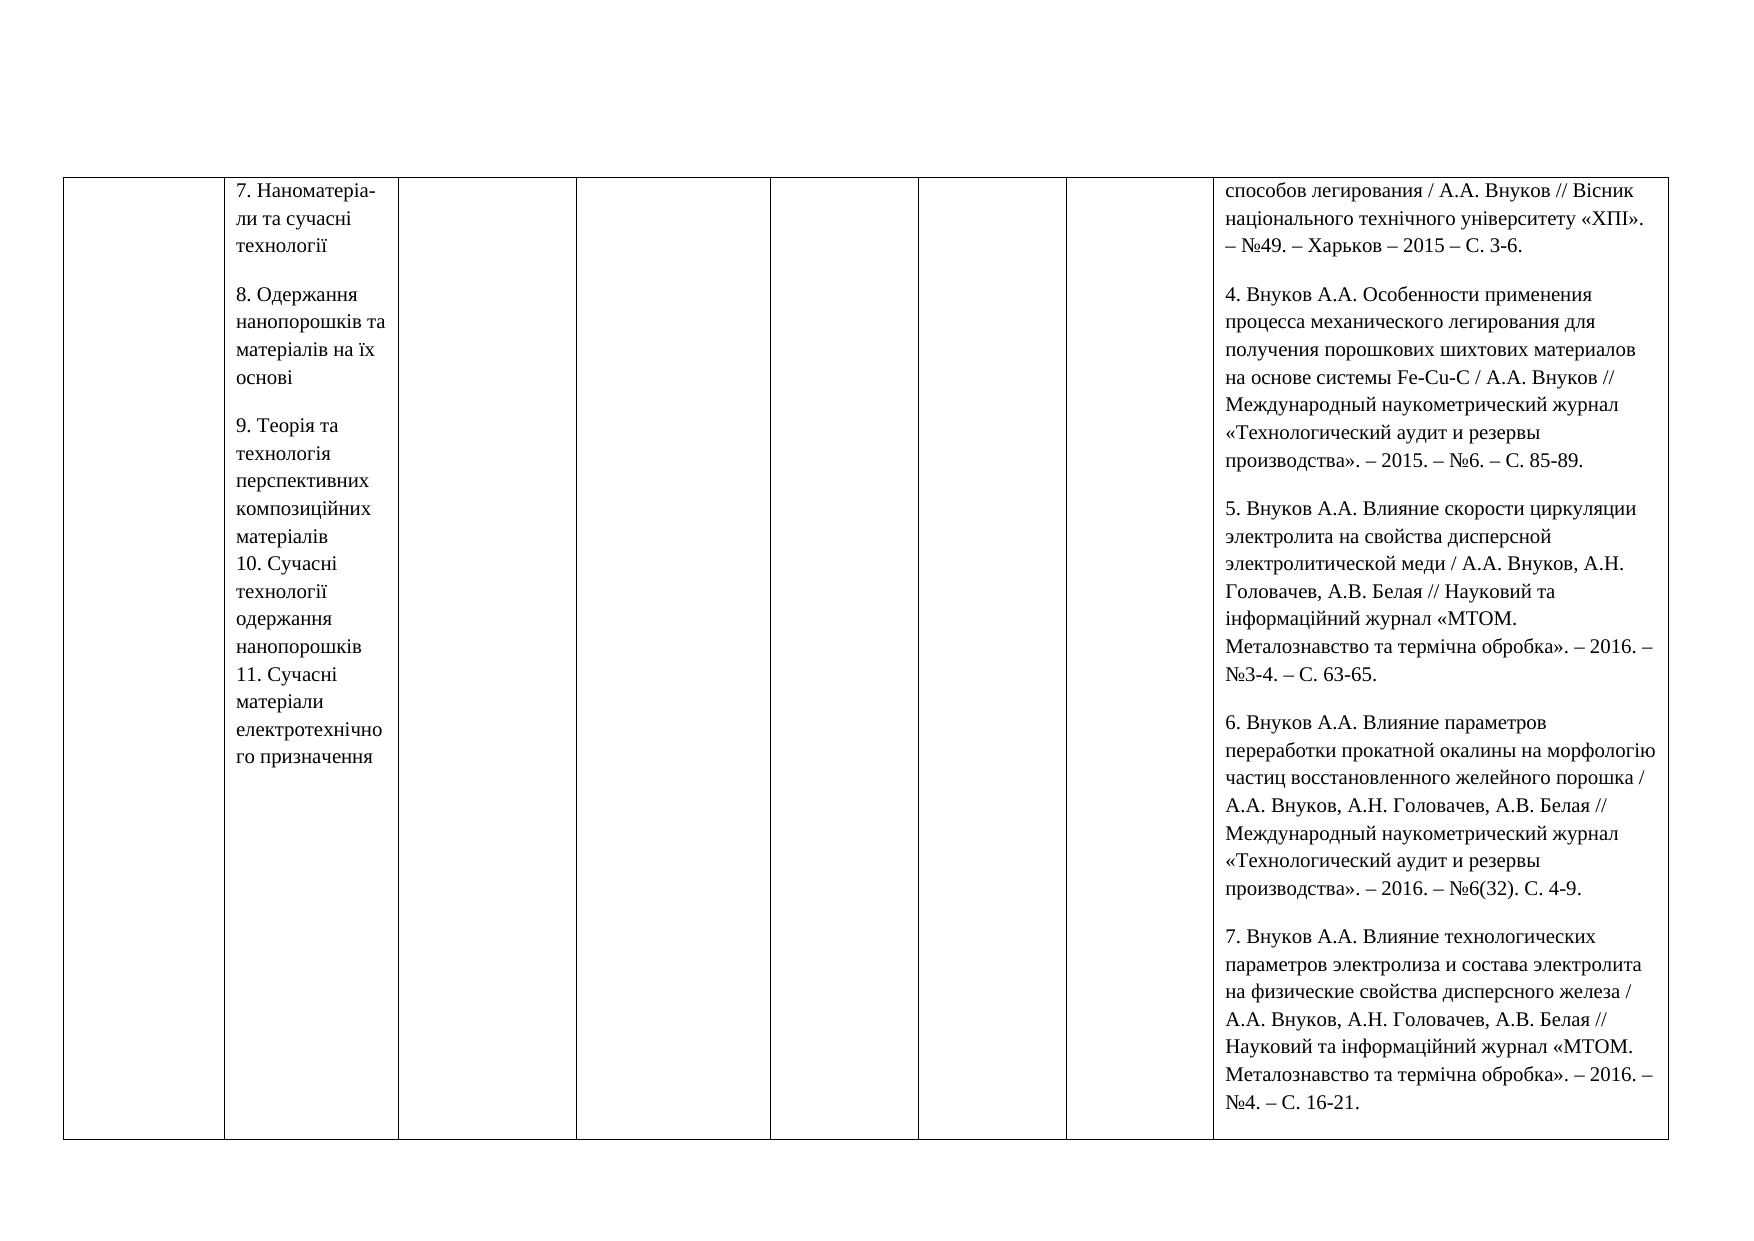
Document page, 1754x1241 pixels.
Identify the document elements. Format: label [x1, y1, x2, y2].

table_cell [64, 178, 224, 1138]
table_cell [1067, 178, 1213, 1138]
table_cell [225, 178, 398, 1138]
table_cell [577, 178, 770, 1138]
table_cell [399, 178, 576, 1138]
table_cell [1214, 178, 1668, 1138]
table_cell [919, 178, 1066, 1138]
table_cell [771, 178, 918, 1138]
